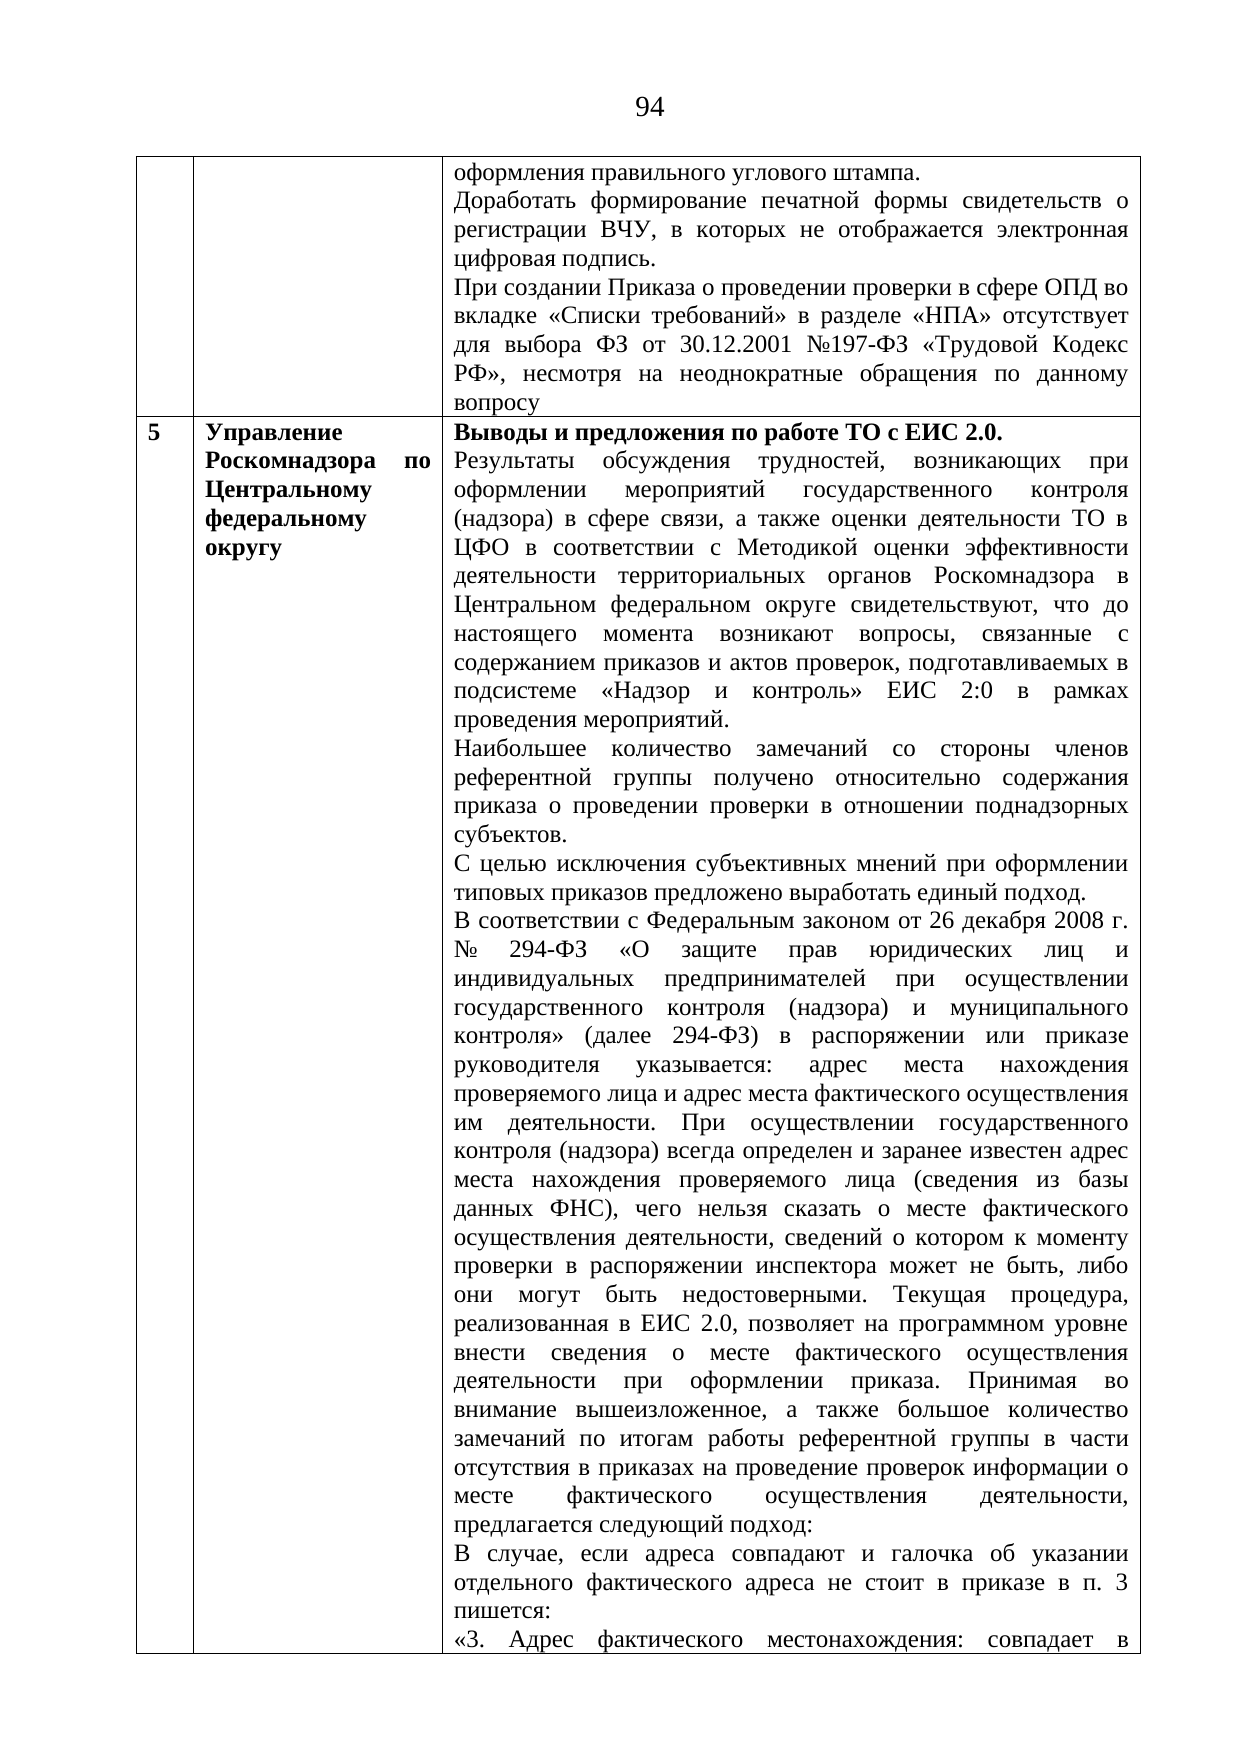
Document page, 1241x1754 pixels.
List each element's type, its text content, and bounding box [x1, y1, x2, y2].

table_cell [443, 157, 1140, 416]
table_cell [194, 157, 442, 416]
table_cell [443, 417, 1140, 1653]
table_cell 4 [137, 157, 193, 416]
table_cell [194, 417, 442, 1653]
table_cell 5 [137, 417, 193, 1653]
